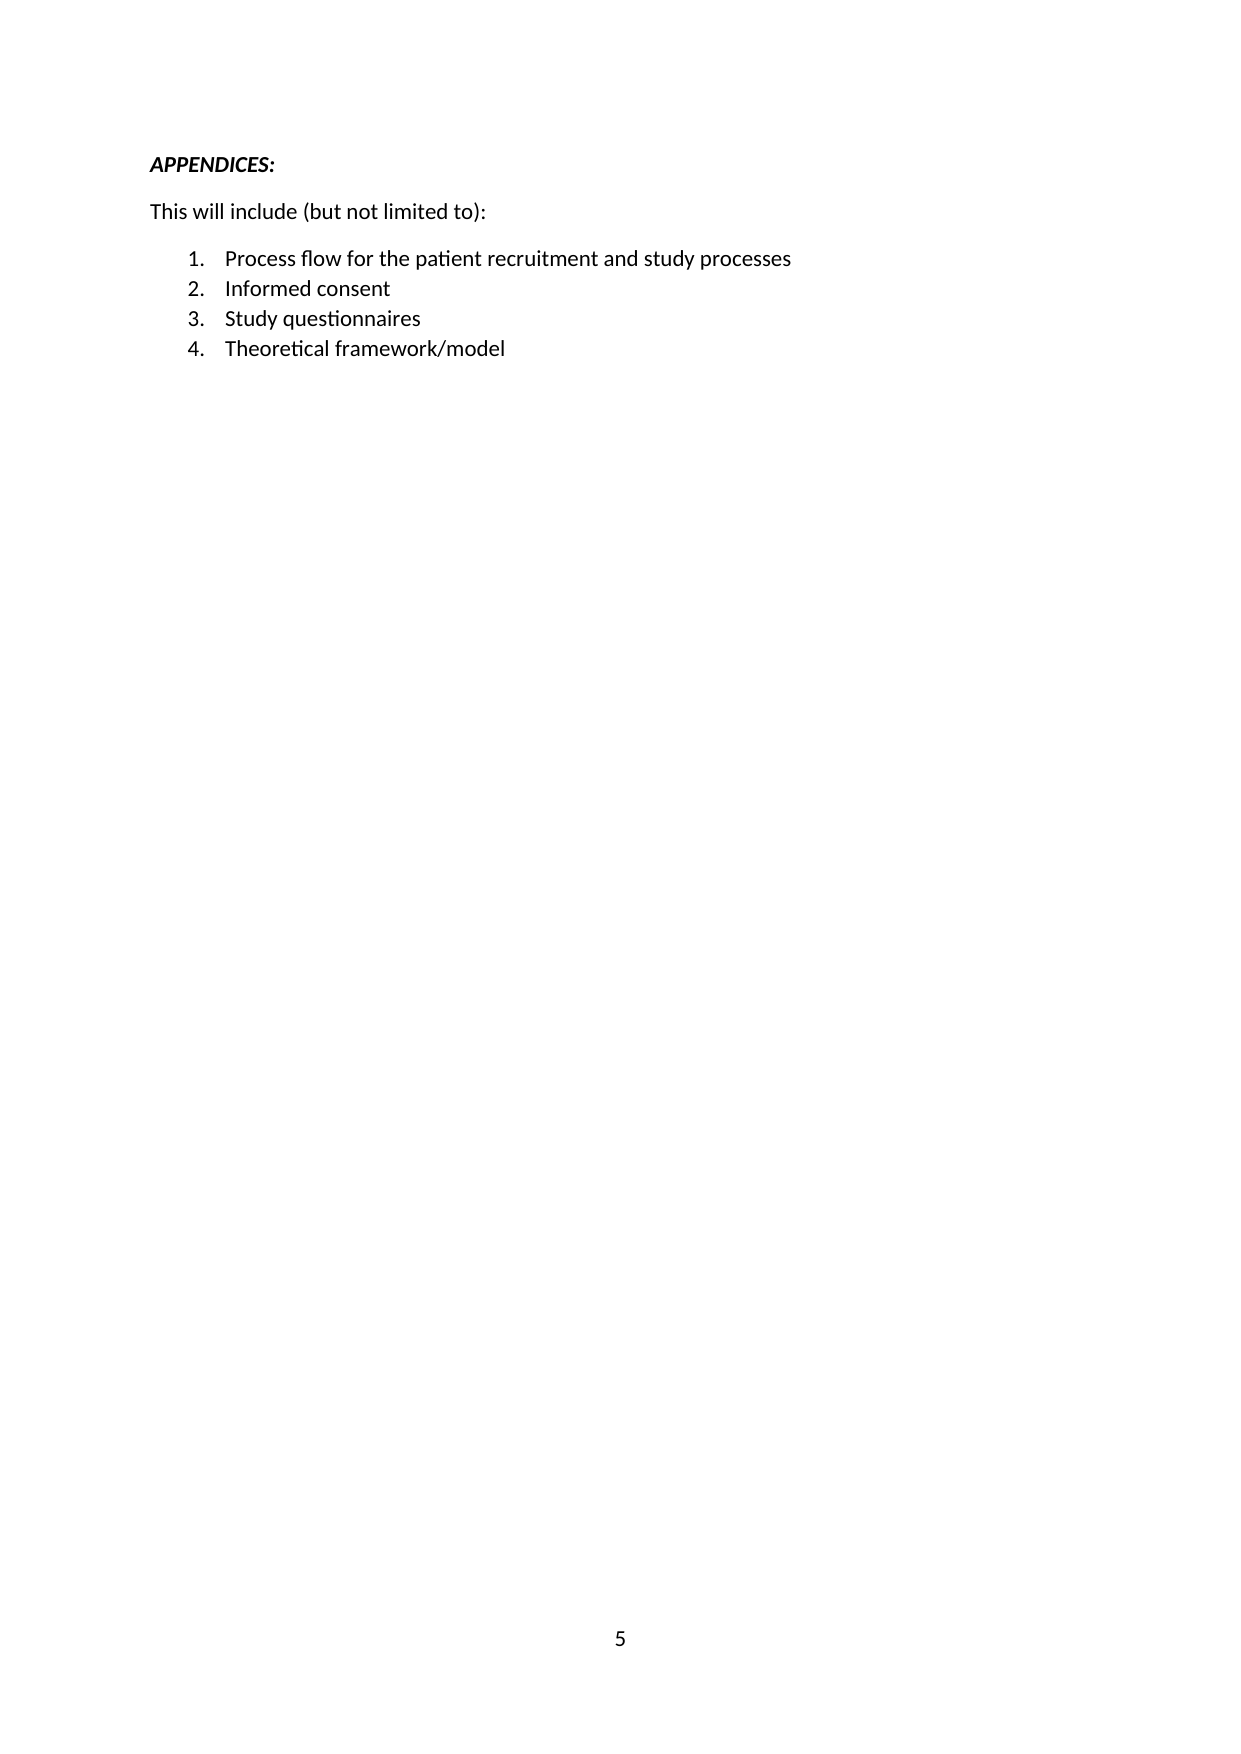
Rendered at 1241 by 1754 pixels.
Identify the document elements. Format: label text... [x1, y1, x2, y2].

list Informed consent [187, 274, 1090, 302]
text This will include (but not limited to): [150, 197, 1090, 225]
list Study questionnaires [187, 304, 1090, 332]
list Theoretical framework/model [187, 334, 1090, 362]
list Process flow for the patient recruitment and study processes [187, 244, 1090, 272]
text APPENDICES: [150, 150, 1090, 178]
